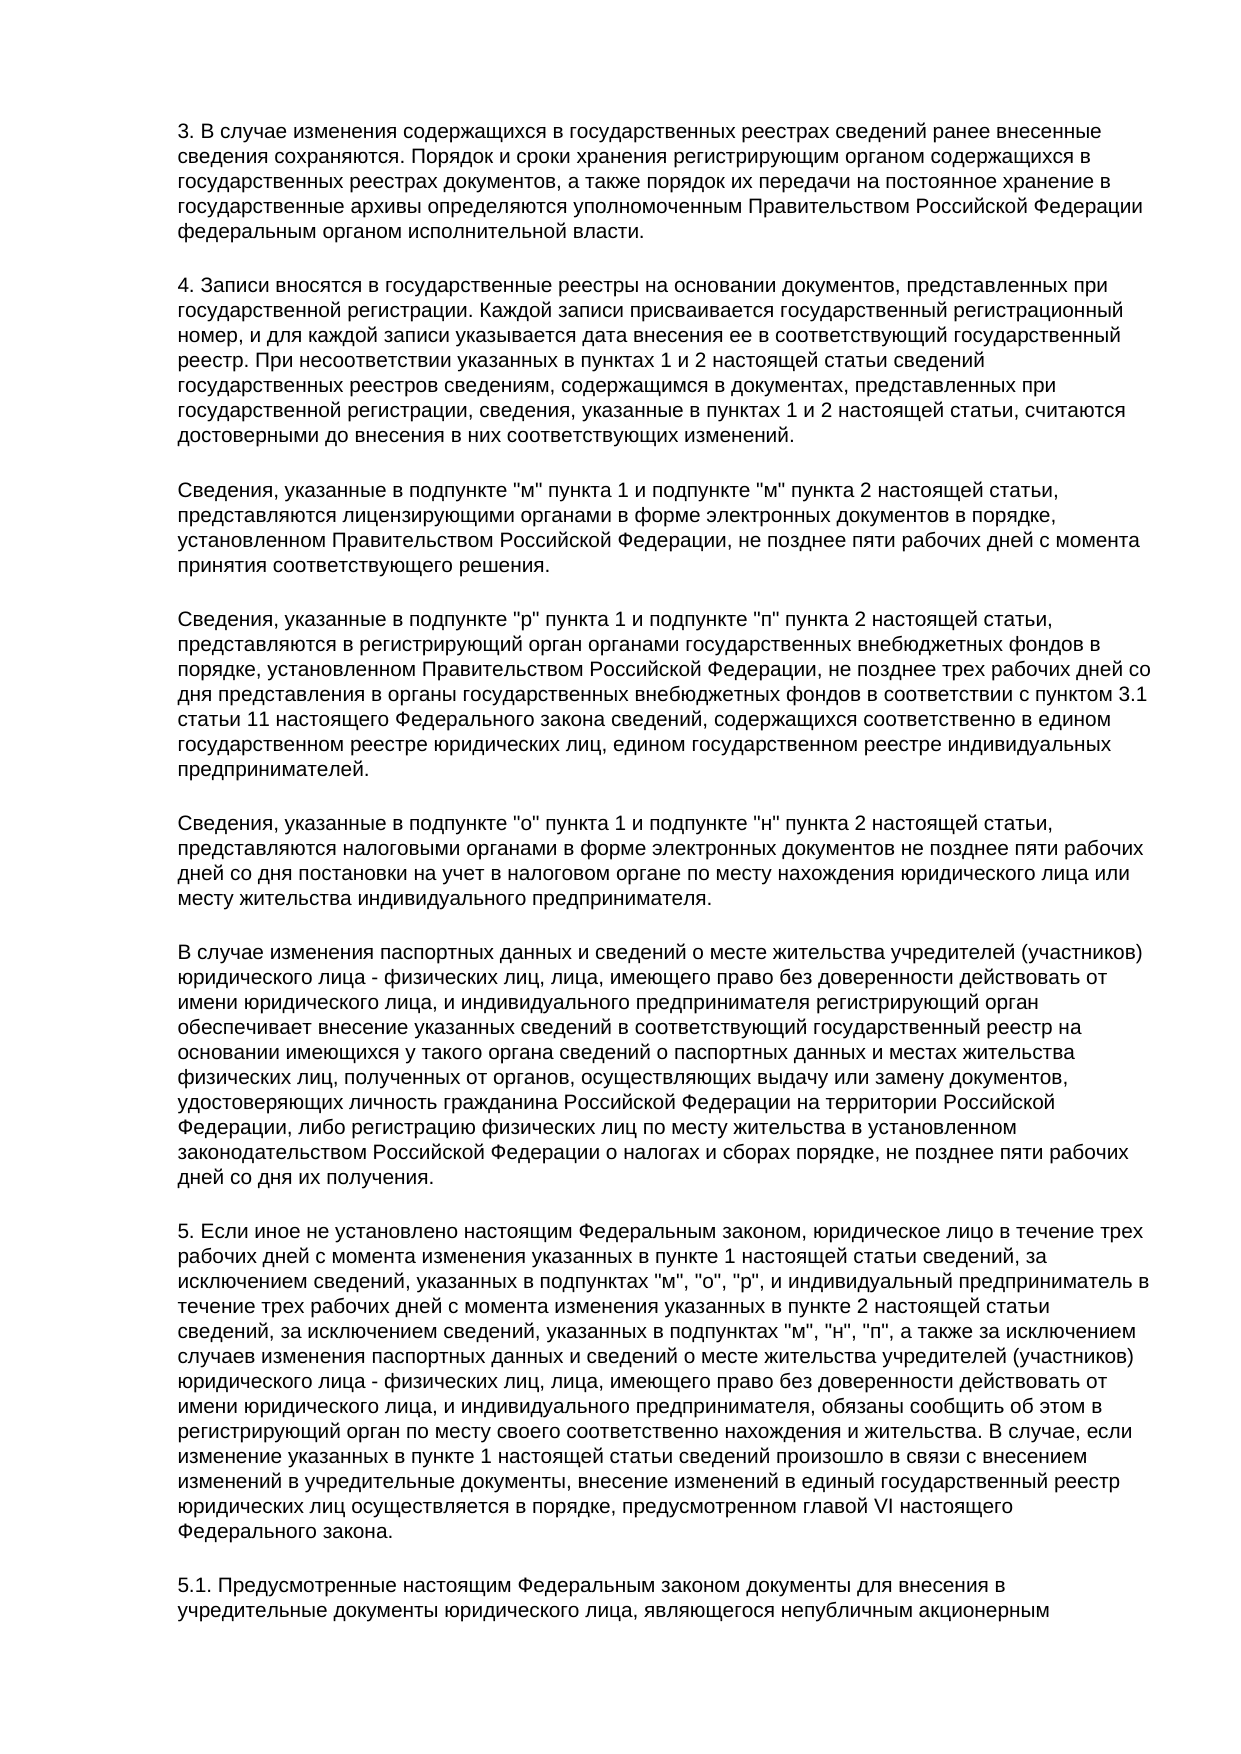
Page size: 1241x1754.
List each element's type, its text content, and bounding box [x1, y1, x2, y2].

text Сведения, указанные в подпункте "р" пункта 1 и подпункте "п" пункта 2 настоящей статьи, представляются в регистрирующий орган органами государственных внебюджетных фондов в порядке, установленном Правительством Российской Федерации, не позднее трех рабочих дней со дня представления в органы государственных внебюджетных фондов в соответствии с пунктом 3.1 статьи 11 настоящего Федерального закона сведений, содержащихся соответственно в едином государственном реестре юридических лиц, едином государственном реестре индивидуальных предпринимателей. [177, 606, 1152, 781]
text В случае изменения паспортных данных и сведений о месте жительства учредителей (участников) юридического лица - физических лиц, лица, имеющего право без доверенности действовать от имени юридического лица, и индивидуального предпринимателя регистрирующий орган обеспечивает внесение указанных сведений в соответствующий государственный реестр на основании имеющихся у такого органа сведений о паспортных данных и местах жительства физических лиц, полученных от органов, осуществляющих выдачу или замену документов, удостоверяющих личность гражданина Российской Федерации на территории Российской Федерации, либо регистрацию физических лиц по месту жительства в установленном законодательством Российской Федерации о налогах и сборах порядке, не позднее пяти рабочих дней со дня их получения. [177, 939, 1152, 1189]
text Сведения, указанные в подпункте "м" пункта 1 и подпункте "м" пункта 2 настоящей статьи, представляются лицензирующими органами в форме электронных документов в порядке, установленном Правительством Российской Федерации, не позднее пяти рабочих дней с момента принятия соответствующего решения. [177, 476, 1152, 576]
text 5. Если иное не установлено настоящим Федеральным законом, юридическое лицо в течение трех рабочих дней с момента изменения указанных в пункте 1 настоящей статьи сведений, за исключением сведений, указанных в подпунктах "м", "о", "р", и индивидуальный предприниматель в течение трех рабочих дней с момента изменения указанных в пункте 2 настоящей статьи сведений, за исключением сведений, указанных в подпунктах "м", "н", "п", а также за исключением случаев изменения паспортных данных и сведений о месте жительства учредителей (участников) юридического лица - физических лиц, лица, имеющего право без доверенности действовать от имени юридического лица, и индивидуального предпринимателя, обязаны сообщить об этом в регистрирующий орган по месту своего соответственно нахождения и жительства. В случае, если изменение указанных в пункте 1 настоящей статьи сведений произошло в связи с внесением изменений в учредительные документы, внесение изменений в единый государственный реестр юридических лиц осуществляется в порядке, предусмотренном главой VI настоящего Федерального закона. [177, 1218, 1152, 1543]
text 4. Записи вносятся в государственные реестры на основании документов, представленных при государственной регистрации. Каждой записи присваивается государственный регистрационный номер, и для каждой записи указывается дата внесения ее в соответствующий государственный реестр. При несоответствии указанных в пунктах 1 и 2 настоящей статьи сведений государственных реестров сведениям, содержащимся в документах, представленных при государственной регистрации, сведения, указанные в пунктах 1 и 2 настоящей статьи, считаются достоверными до внесения в них соответствующих изменений. [177, 272, 1152, 447]
text 3. В случае изменения содержащихся в государственных реестрах сведений ранее внесенные сведения сохраняются. Порядок и сроки хранения регистрирующим органом содержащихся в государственных реестрах документов, а также порядок их передачи на постоянное хранение в государственные архивы определяются уполномоченным Правительством Российской Федерации федеральным органом исполнительной власти. [177, 118, 1152, 243]
text Сведения, указанные в подпункте "о" пункта 1 и подпункте "н" пункта 2 настоящей статьи, представляются налоговыми органами в форме электронных документов не позднее пяти рабочих дней со дня постановки на учет в налоговом органе по месту нахождения юридического лица или месту жительства индивидуального предпринимателя. [177, 810, 1152, 910]
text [177, 1572, 1152, 1622]
